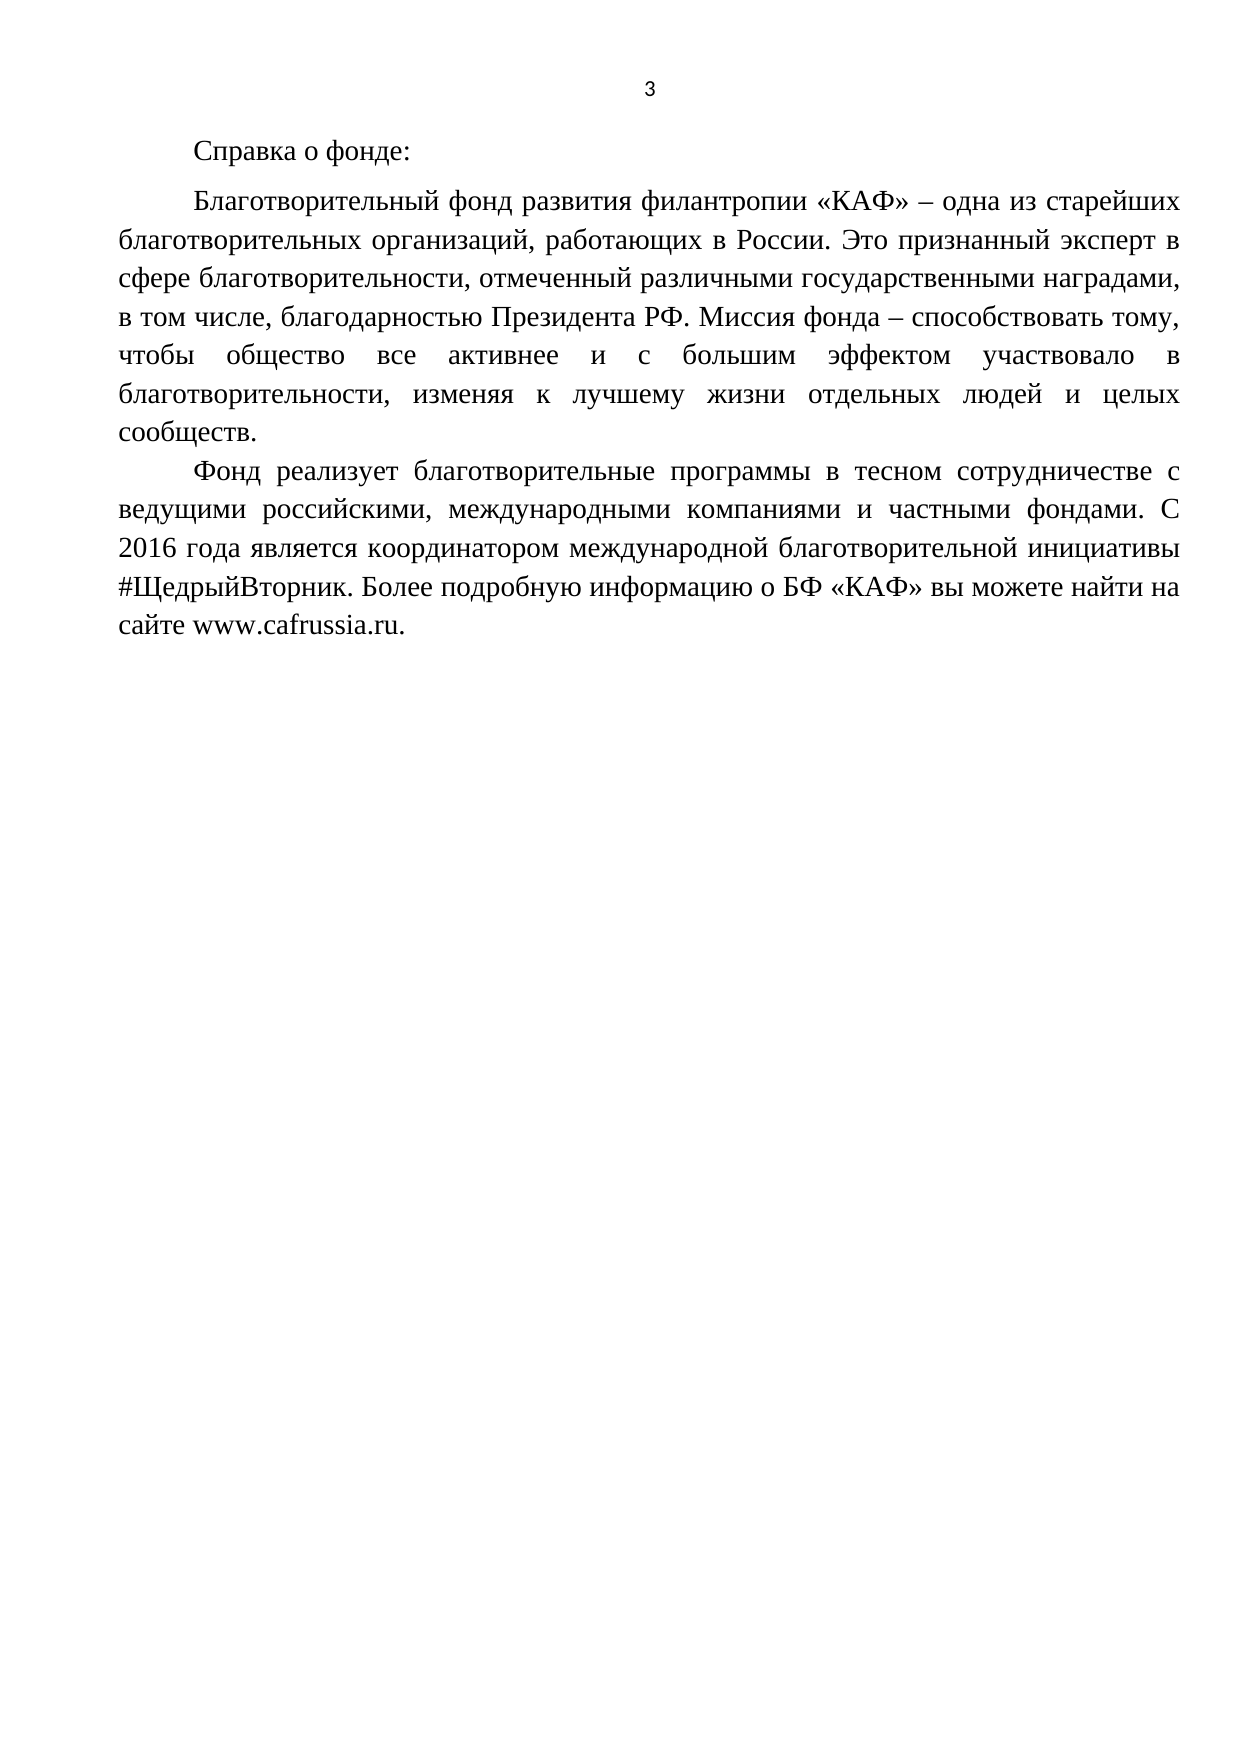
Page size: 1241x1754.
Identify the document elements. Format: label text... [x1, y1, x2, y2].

list Справка о фонде: [193, 133, 1181, 166]
list Благотворительный фонд развития филантропии «КАФ» – одна из старейших благотворительных организаций, работающих в России. Это признанный эксперт в сфере благотворительности, отмеченный различными государственными наградами, в том числе, благодарностью Президента РФ. Миссия фонда – способствовать тому, чтобы общество все активнее и с большим эффектом участвовало в благотворительности, изменяя к лучшему жизни отдельных людей и целых сообществ. [118, 183, 1181, 448]
list Фонд реализует благотворительные программы в тесном сотрудничестве с ведущими российскими, международными компаниями и частными фондами. С 2016 года является координатором международной благотворительной инициативы #ЩедрыйВторник. Более подробную информацию о БФ «КАФ» вы можете найти на сайте www.cafrussia.ru. [118, 453, 1181, 641]
